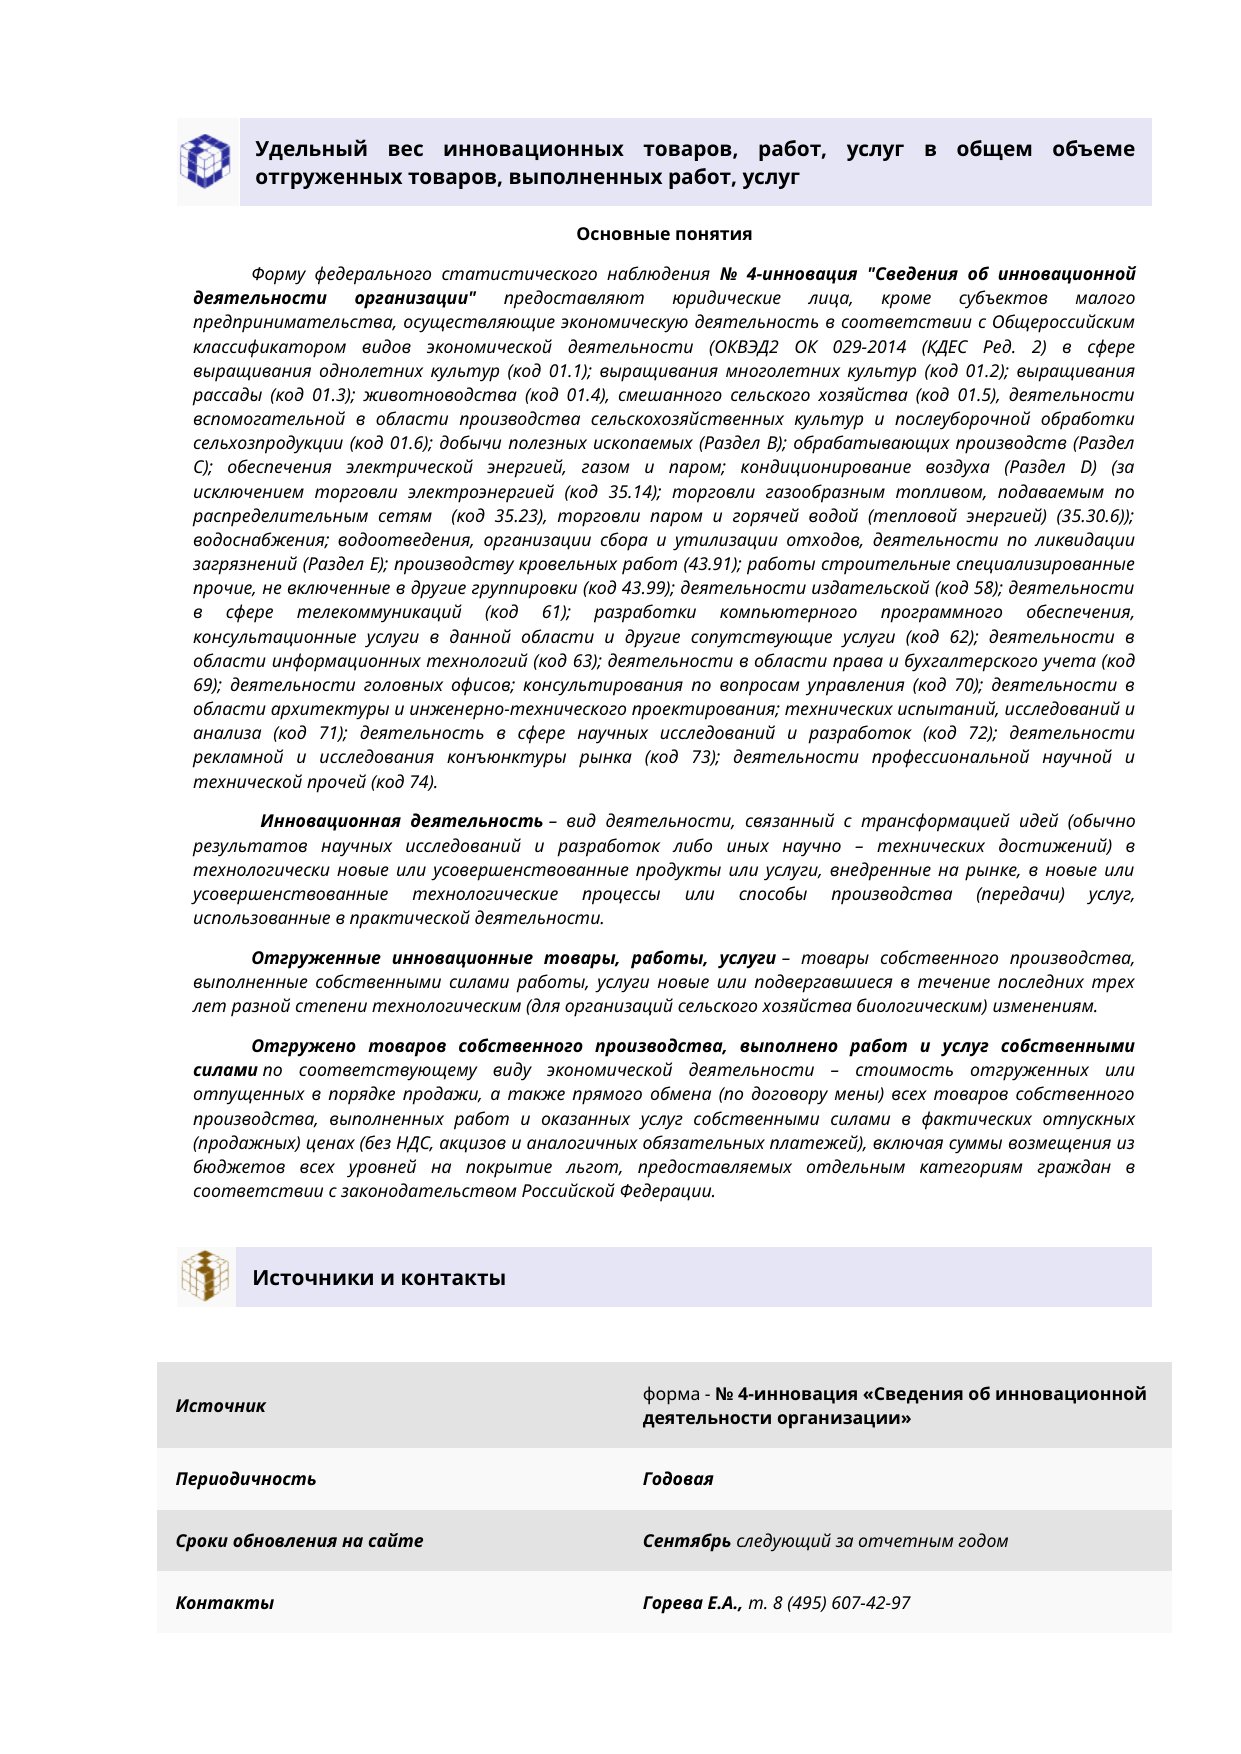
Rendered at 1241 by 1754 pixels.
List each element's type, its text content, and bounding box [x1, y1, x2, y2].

table_cell Годовая [624, 1448, 1172, 1510]
table_header форма - № 4-инновация «Сведения об инновационной деятельности организации» [624, 1362, 1172, 1448]
table_cell Периодичность [157, 1448, 624, 1510]
text Отгруженные инновационные товары, работы, услуги – товары собственного производства, выполненные собственными силами работы, услуги новые или подвергавшиеся в течение последних трех лет разной степени технологическим (для организаций сельского хозяйства биологическим) изменениям. [193, 945, 1136, 1018]
text Основные понятия [193, 222, 1136, 246]
picture [177, 1248, 234, 1305]
table_header Источники и контакты [236, 1247, 1152, 1307]
table_cell Контакты [157, 1571, 624, 1633]
picture [177, 134, 234, 191]
text Отгружено товаров собственного производства, выполнено работ и услуг собственными силами по соответствующему виду экономической деятельности – стоимость отгруженных или отпущенных в порядке продажи, а также прямого обмена (по договору мены) всех товаров собственного производства, выполненных работ и оказанных услуг собственными силами в фактических отпускных (продажных) ценах (без НДС, акцизов и аналогичных обязательных платежей), включая суммы возмещения из бюджетов всех уровней на покрытие льгот, предоставляемых отдельным категориям граждан в соответствии с законодательством Российской Федерации. [193, 1033, 1136, 1203]
table_header Удельный вес инновационных товаров, работ, услуг в общем объеме отгруженных товаров, выполненных работ, услуг [240, 118, 1152, 206]
table_cell Горева Е.А., т. 8 (495) 607-42-97 [624, 1571, 1172, 1633]
text Форму федерального статистического наблюдения № 4-инновация "Сведения об инновационной деятельности организации" предоставляют юридические лица, кроме субъектов малого предпринимательства, осуществляющие экономическую деятельность в соответствии с Общероссийским классификатором видов экономической деятельности (ОКВЭД2 ОК 029-2014 (КДЕС Ред. 2) в сфере выращивания однолетних культур (код 01.1); выращивания многолетних культур (код 01.2); выращивания рассады (код 01.3); животноводства (код 01.4), смешанного сельского хозяйства (код 01.5), деятельности вспомогательной в области производства сельскохозяйственных культур и послеуборочной обработки сельхозпродукции (код 01.6); добычи полезных ископаемых (Раздел В); обрабатывающих производств (Раздел С); обеспечения электрической энергией, газом и паром; кондиционирование воздуха (Раздел D) (за исключением торговли электроэнергией (код 35.14); торговли газообразным топливом, подаваемым по распределительным сетям (код 35.23), торговли паром и горячей водой (тепловой энергией) (35.30.6)); водоснабжения; водоотведения, организации сбора и утилизации отходов, деятельности по ликвидации загрязнений (Раздел E); производству кровельных работ (43.91); работы строительные специализированные прочие, не включенные в другие группировки (код 43.99); деятельности издательской (код 58); деятельности в сфере телекоммуникаций (код 61); разработки компьютерного программного обеспечения, консультационные услуги в данной области и другие сопутствующие услуги (код 62); деятельности в области информационных технологий (код 63); деятельности в области права и бухгалтерского учета (код 69); деятельности головных офисов; консультирования по вопросам управления (код 70); деятельности в области архитектуры и инженерно-технического проектирования; технических испытаний, исследований и анализа (код 71); деятельность в сфере научных исследований и разработок (код 72); деятельности рекламной и исследования конъюнктуры рынка (код 73); деятельности профессиональной научной и технической прочей (код 74). [193, 262, 1136, 793]
text Инновационная деятельность – вид деятельности, связанный с трансформацией идей (обычно результатов научных исследований и разработок либо иных научно – технических достижений) в технологически новые или усовершенствованные продукты или услуги, внедренные на рынке, в новые или усовершенствованные технологические процессы или способы производства (передачи) услуг, использованные в практической деятельности. [193, 809, 1136, 930]
table_cell Сентябрь следующий за отчетным годом [624, 1510, 1172, 1571]
table_header Источник [157, 1362, 624, 1448]
table_header [177, 118, 239, 206]
table_cell Сроки обновления на сайте [157, 1510, 624, 1571]
